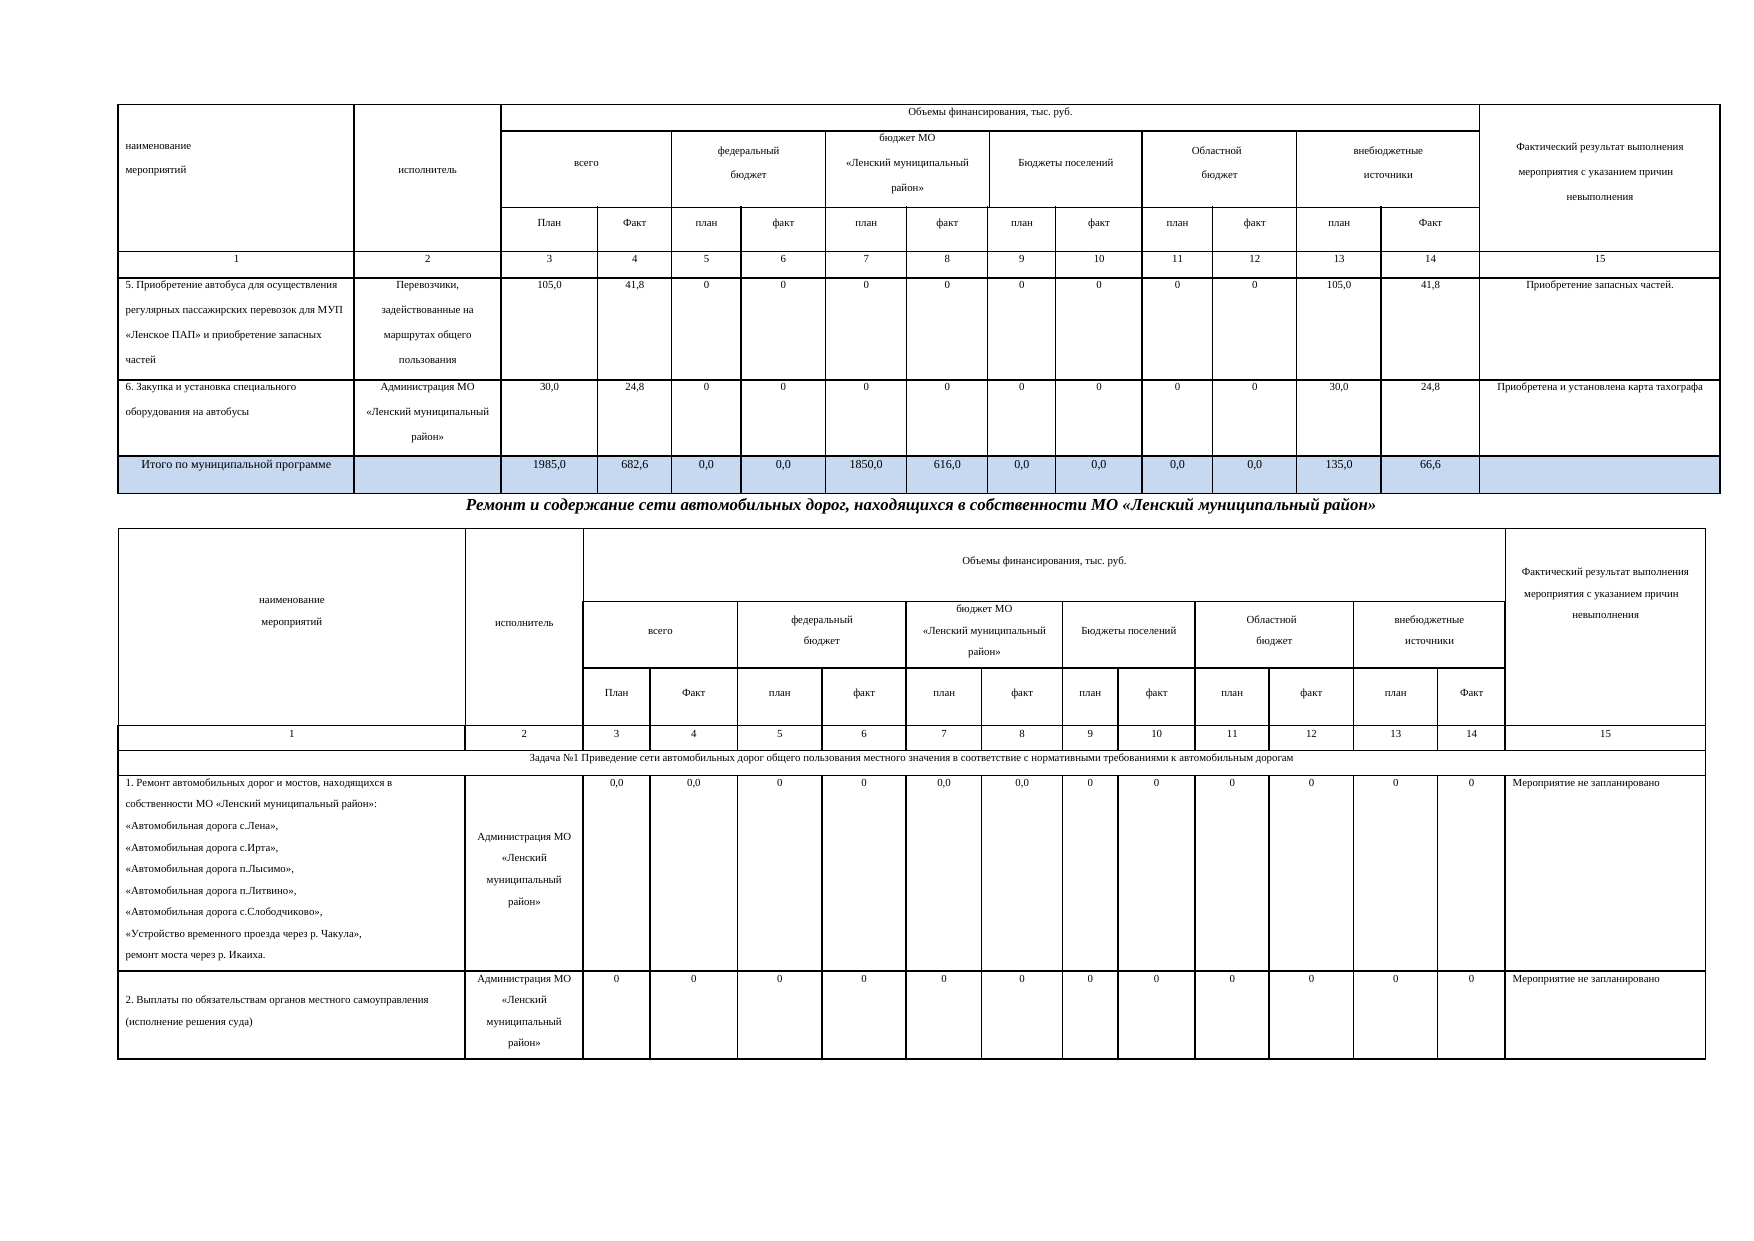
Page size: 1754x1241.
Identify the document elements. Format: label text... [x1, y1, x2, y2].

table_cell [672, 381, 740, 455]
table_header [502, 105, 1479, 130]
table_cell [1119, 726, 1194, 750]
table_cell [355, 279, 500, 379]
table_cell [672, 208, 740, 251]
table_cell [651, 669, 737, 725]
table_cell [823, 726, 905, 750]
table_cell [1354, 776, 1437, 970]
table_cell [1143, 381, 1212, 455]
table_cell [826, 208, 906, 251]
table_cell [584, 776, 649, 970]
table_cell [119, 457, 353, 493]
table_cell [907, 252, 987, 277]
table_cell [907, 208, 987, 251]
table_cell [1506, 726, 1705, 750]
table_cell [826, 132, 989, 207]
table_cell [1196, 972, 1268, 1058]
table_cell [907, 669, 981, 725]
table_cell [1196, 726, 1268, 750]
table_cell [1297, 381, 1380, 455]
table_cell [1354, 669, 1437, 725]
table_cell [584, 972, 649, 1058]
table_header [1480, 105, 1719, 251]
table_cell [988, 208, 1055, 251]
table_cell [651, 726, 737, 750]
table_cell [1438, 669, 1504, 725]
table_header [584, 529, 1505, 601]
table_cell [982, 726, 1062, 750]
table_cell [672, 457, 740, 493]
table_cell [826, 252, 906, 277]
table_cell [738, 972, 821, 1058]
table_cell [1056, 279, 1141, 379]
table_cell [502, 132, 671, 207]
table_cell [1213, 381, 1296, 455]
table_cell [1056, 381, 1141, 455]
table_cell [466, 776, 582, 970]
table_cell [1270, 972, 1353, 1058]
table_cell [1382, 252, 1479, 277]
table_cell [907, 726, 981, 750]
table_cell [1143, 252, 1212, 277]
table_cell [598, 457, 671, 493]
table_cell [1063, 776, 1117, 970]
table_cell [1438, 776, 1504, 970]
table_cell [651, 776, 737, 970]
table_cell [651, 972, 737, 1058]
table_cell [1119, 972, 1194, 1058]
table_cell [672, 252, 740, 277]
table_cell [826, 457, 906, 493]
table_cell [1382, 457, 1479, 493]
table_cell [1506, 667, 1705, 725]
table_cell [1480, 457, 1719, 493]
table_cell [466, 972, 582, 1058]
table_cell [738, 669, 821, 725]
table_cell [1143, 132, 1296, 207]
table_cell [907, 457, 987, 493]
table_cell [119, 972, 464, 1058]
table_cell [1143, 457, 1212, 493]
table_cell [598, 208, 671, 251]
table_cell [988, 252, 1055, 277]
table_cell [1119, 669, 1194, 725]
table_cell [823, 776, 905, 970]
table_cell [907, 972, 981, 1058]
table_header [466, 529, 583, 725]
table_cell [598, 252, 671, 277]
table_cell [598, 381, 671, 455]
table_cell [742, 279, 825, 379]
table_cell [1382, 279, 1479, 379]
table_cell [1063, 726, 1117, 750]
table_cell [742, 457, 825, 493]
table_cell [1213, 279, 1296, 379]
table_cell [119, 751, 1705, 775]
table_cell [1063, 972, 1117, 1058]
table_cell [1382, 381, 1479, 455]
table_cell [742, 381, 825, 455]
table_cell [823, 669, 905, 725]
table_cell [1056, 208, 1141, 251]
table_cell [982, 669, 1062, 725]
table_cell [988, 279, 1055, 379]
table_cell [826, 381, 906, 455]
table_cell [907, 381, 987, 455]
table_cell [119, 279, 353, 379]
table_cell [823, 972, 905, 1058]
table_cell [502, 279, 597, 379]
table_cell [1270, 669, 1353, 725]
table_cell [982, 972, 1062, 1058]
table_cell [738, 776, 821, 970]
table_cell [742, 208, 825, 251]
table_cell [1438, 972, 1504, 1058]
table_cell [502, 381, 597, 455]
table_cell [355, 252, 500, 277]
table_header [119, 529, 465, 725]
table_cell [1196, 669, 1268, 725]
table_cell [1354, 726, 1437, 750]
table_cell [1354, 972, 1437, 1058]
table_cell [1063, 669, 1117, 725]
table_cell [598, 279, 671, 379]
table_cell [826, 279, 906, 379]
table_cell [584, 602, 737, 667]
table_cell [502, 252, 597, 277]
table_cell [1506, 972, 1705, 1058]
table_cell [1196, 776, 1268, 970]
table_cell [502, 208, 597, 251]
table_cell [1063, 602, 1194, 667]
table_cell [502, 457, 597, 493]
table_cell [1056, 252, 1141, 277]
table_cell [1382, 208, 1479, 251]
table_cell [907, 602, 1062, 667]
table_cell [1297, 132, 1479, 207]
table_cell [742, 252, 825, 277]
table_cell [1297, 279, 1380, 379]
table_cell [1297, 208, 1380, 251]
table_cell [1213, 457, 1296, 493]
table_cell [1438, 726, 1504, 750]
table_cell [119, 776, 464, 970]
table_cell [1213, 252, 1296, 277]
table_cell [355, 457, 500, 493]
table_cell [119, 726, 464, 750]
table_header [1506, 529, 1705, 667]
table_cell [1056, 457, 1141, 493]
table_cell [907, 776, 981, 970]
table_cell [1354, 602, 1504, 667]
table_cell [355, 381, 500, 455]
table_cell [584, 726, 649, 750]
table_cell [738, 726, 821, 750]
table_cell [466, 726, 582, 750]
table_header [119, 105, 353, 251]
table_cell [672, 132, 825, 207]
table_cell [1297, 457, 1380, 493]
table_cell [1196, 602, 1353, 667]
text Ремонт и содержание сети автомобильных дорог, находящихся в собственности МО «Ленский муниципальный район» [118, 494, 1724, 528]
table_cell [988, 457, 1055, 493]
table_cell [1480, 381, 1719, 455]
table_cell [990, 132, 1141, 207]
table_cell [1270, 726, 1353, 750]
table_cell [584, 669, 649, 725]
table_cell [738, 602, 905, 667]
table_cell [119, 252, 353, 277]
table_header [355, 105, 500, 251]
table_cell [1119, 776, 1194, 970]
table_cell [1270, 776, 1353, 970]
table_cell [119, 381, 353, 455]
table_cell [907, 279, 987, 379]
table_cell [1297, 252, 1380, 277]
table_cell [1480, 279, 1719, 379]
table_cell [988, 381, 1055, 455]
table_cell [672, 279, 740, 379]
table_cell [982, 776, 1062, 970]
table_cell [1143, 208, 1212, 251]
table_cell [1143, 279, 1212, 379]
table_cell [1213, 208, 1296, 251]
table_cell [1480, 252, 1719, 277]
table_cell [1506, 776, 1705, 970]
